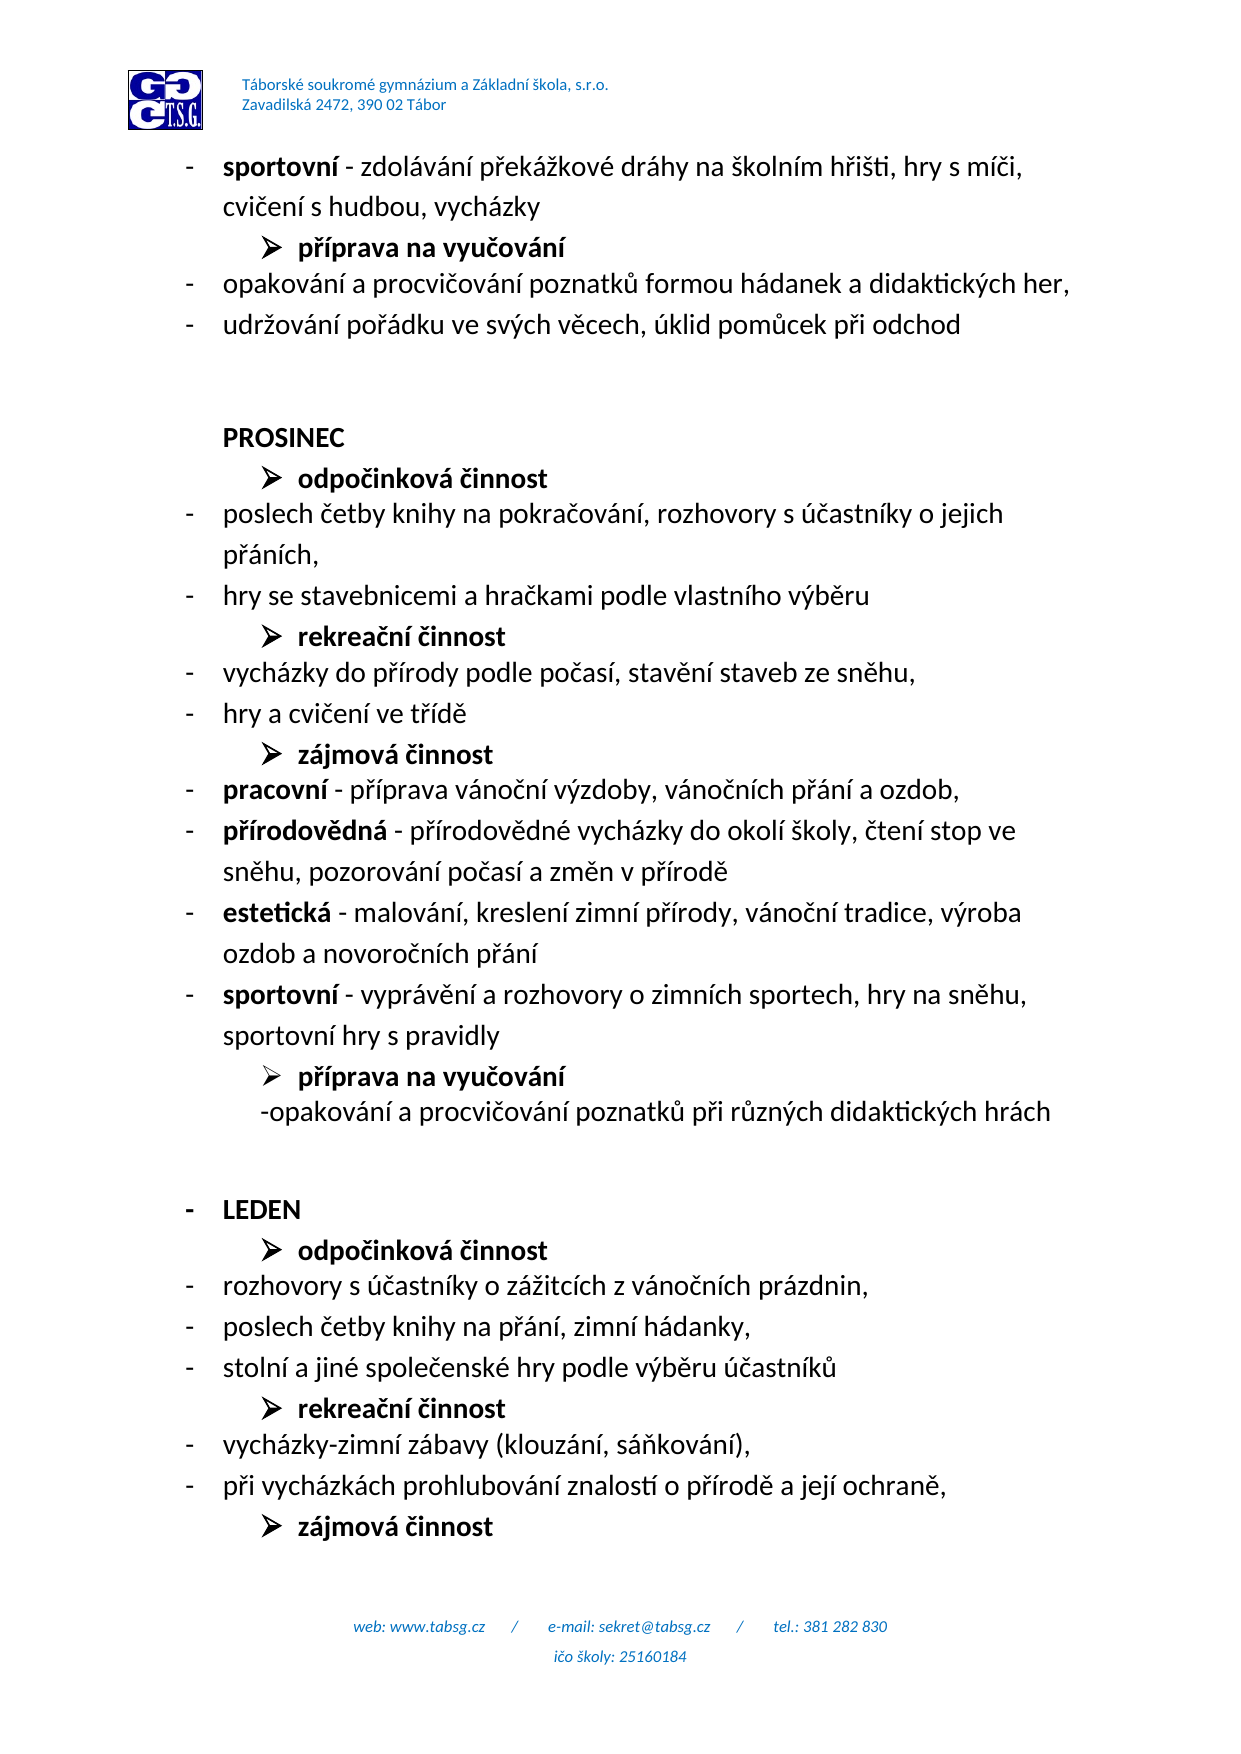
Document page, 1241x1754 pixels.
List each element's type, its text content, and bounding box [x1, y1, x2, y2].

list rekreační činnost [260, 1390, 1093, 1426]
list zájmová činnost [260, 736, 1093, 771]
list hry a cvičení ve třídě [185, 695, 1093, 730]
list PROSINEC [223, 419, 1093, 454]
list pracovní - příprava vánoční výzdoby, vánočních přání a ozdob, [185, 771, 1093, 807]
list LEDEN [185, 1191, 1093, 1227]
list opakování a procvičování poznatků formou hádanek a didaktických her, [185, 265, 1093, 301]
list zájmová činnost [260, 1508, 1093, 1543]
list poslech četby knihy na přání, zimní hádanky, [185, 1308, 1093, 1344]
list odpočinková činnost [260, 460, 1093, 495]
list poslech četby knihy na pokračování, rozhovory s účastníky o jejich přáních, [185, 495, 1093, 572]
list při vycházkách prohlubování znalostí o přírodě a její ochraně, [185, 1467, 1093, 1502]
list přírodovědná - přírodovědné vycházky do okolí školy, čtení stop ve sněhu, pozorování počasí a změn v přírodě [185, 812, 1093, 889]
list udržování pořádku ve svých věcech, úklid pomůcek při odchod [185, 306, 1093, 342]
list rozhovory s účastníky o zážitcích z vánočních prázdnin, [185, 1267, 1093, 1303]
list příprava na vyučování [260, 1058, 1093, 1093]
picture [129, 71, 202, 129]
list vycházky do přírody podle počasí, stavění staveb ze sněhu, [185, 654, 1093, 689]
list odpočinková činnost [260, 1232, 1093, 1267]
list hry se stavebnicemi a hračkami podle vlastního výběru [185, 577, 1093, 613]
list příprava na vyučování [260, 229, 1093, 265]
list rekreační činnost [260, 618, 1093, 654]
list vycházky-zimní zábavy (klouzání, sáňkování), [185, 1426, 1093, 1462]
list sportovní - zdolávání překážkové dráhy na školním hřišti, hry s míči, cvičení s hudbou, vycházky [185, 148, 1093, 224]
list stolní a jiné společenské hry podle výběru účastníků [185, 1349, 1093, 1385]
list estetická - malování, kreslení zimní přírody, vánoční tradice, výroba ozdob a novoročních přání [185, 894, 1093, 971]
text -opakování a procvičování poznatků při různých didaktických hrách [260, 1093, 1093, 1129]
list sportovní - vyprávění a rozhovory o zimních sportech, hry na sněhu, sportovní hry s pravidly [185, 976, 1093, 1053]
